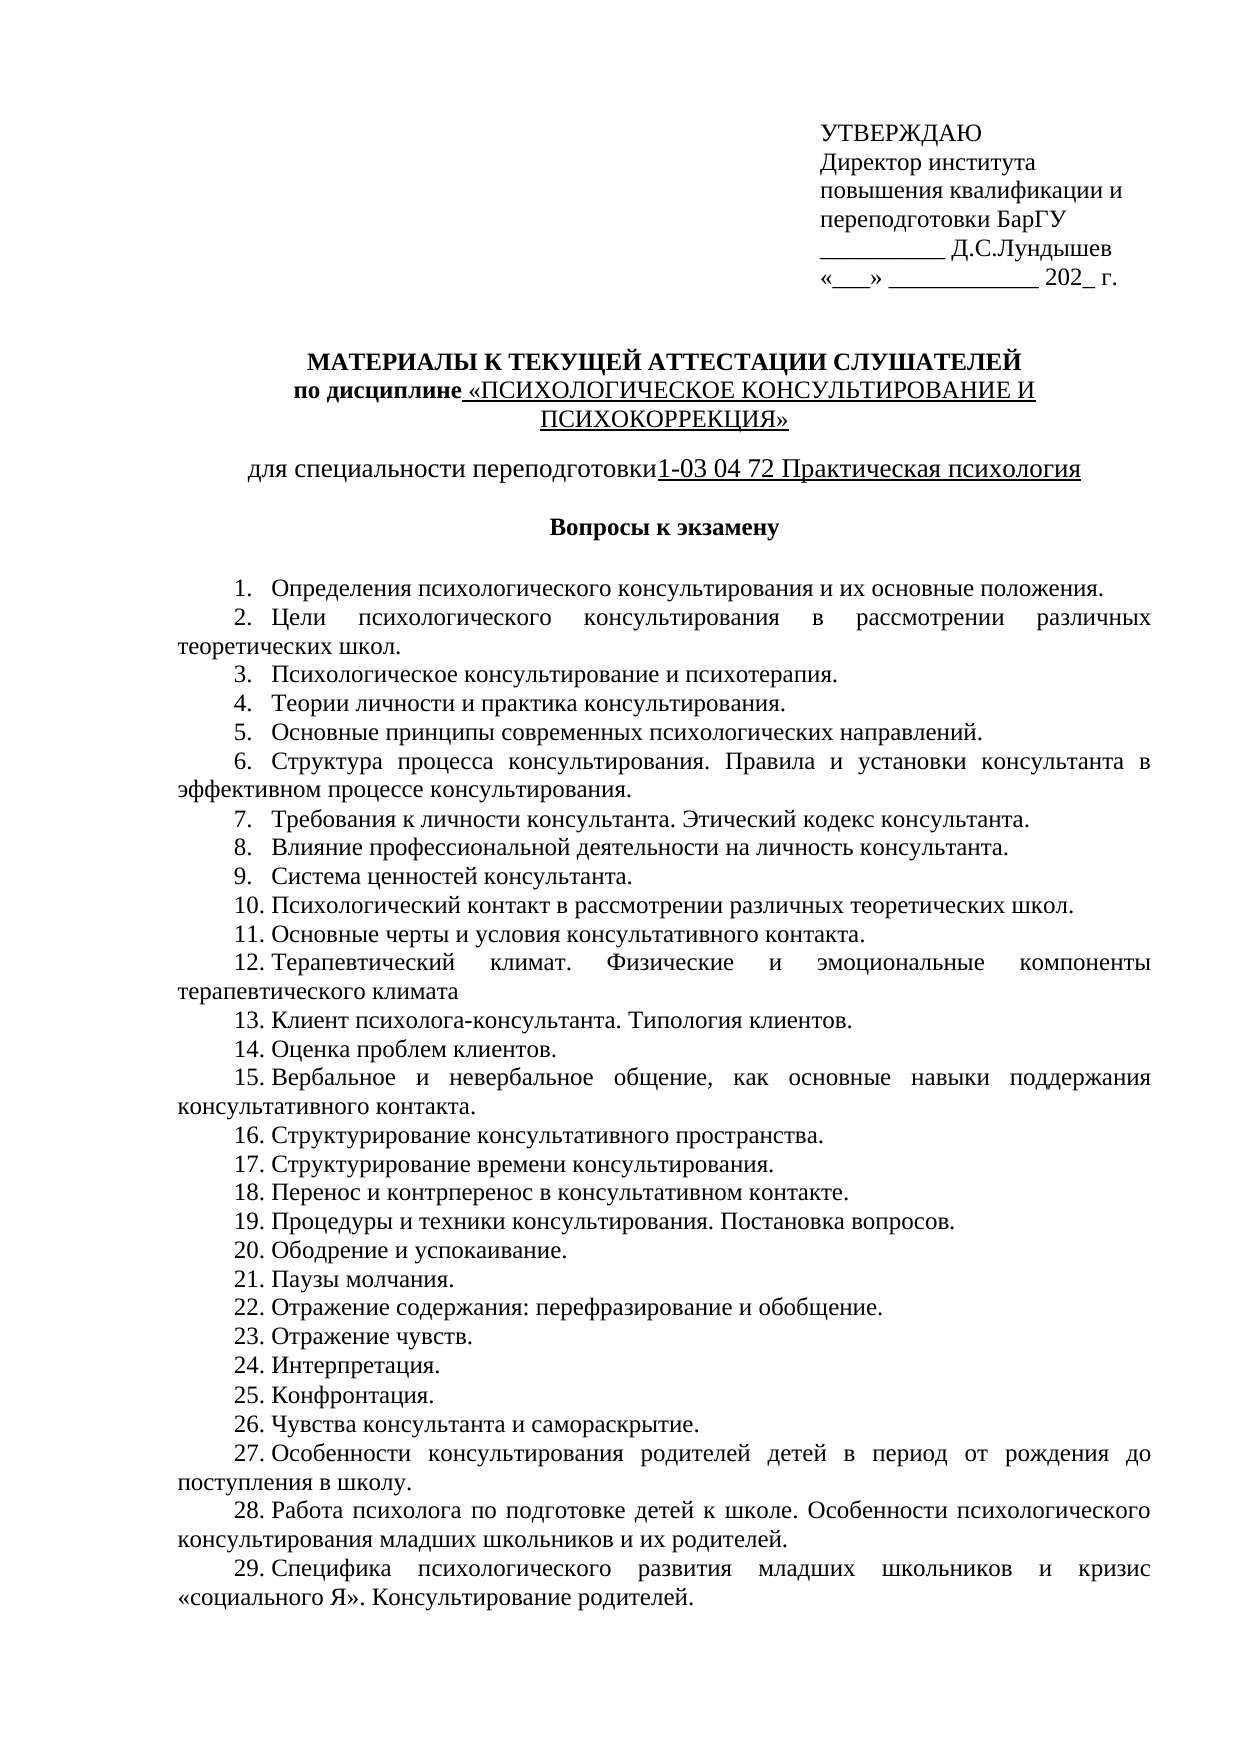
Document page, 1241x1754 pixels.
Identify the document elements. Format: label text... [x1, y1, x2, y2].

list Чувства консультанта и самораскрытие. [177, 1409, 1152, 1438]
list Специфика психологического развития младших школьников и кризис «социального Я». Консультирование родителей. [177, 1553, 1152, 1610]
list Требования к личности консультанта. Этический кодекс консультанта. [177, 804, 1152, 832]
list Влияние профессиональной деятельности на личность консультанта. [177, 832, 1152, 861]
list Основные принципы современных психологических направлений. [177, 717, 1152, 746]
list Цели психологического консультирования в рассмотрении различных теоретических школ. [177, 602, 1152, 659]
text для специальности переподготовки1-03 04 72 Практическая психология [177, 452, 1152, 483]
list Система ценностей консультанта. [177, 861, 1152, 890]
list Интерпретация. [177, 1351, 1152, 1379]
list Клиент психолога-консультанта. Типология клиентов. [177, 1005, 1152, 1034]
list Структурирование консультативного пространства. [177, 1120, 1152, 1149]
list Теории личности и практика консультирования. [177, 688, 1152, 717]
list Работа психолога по подготовке детей к школе. Особенности психологического консультирования младших школьников и их родителей. [177, 1495, 1152, 1553]
list Ободрение и успокаивание. [177, 1235, 1152, 1264]
list Психологический контакт в рассмотрении различных теоретических школ. [177, 890, 1152, 919]
text Вопросы к экзамену [177, 512, 1152, 541]
list Процедуры и техники консультирования. Постановка вопросов. [177, 1206, 1152, 1235]
list Перенос и контрперенос в консультативном контакте. [177, 1177, 1152, 1206]
list Структура процесса консультирования. Правила и установки консультанта в эффективном процессе консультирования. [177, 746, 1152, 803]
table_header УТВЕРЖДАЮ Директор института повышения квалификации и переподготовки БарГУ __________ Д.С.Лундышев «___» ____________ 202_ г. [809, 118, 1152, 291]
list Особенности консультирования родителей детей в период от рождения до поступления в школу. [177, 1438, 1152, 1495]
list Вербальное и невербальное общение, как основные навыки поддержания консультативного контакта. [177, 1062, 1152, 1120]
text по дисциплине «ПСИХОЛОГИЧЕСКОЕ КОНСУЛЬТИРОВАНИЕ И ПСИХОКОРРЕКЦИЯ» [177, 375, 1152, 433]
list Отражение чувств. [177, 1321, 1152, 1350]
list Структурирование времени консультирования. [177, 1149, 1152, 1177]
list Отражение содержания: перефразирование и обобщение. [177, 1292, 1152, 1321]
list Конфронтация. [177, 1380, 1152, 1408]
list Оценка проблем клиентов. [177, 1034, 1152, 1062]
list Паузы молчания. [177, 1264, 1152, 1292]
list Психологическое консультирование и психотерапия. [177, 659, 1152, 688]
list Терапевтический климат. Физические и эмоциональные компоненты терапевтического климата [177, 947, 1152, 1005]
text МАТЕРИАЛЫ К ТЕКУЩЕЙ АТТЕСТАЦИИ СЛУШАТЕЛЕЙ [177, 347, 1152, 375]
list Основные черты и условия консультативного контакта. [177, 919, 1152, 947]
list Определения психологического консультирования и их основные положения. [177, 573, 1152, 602]
